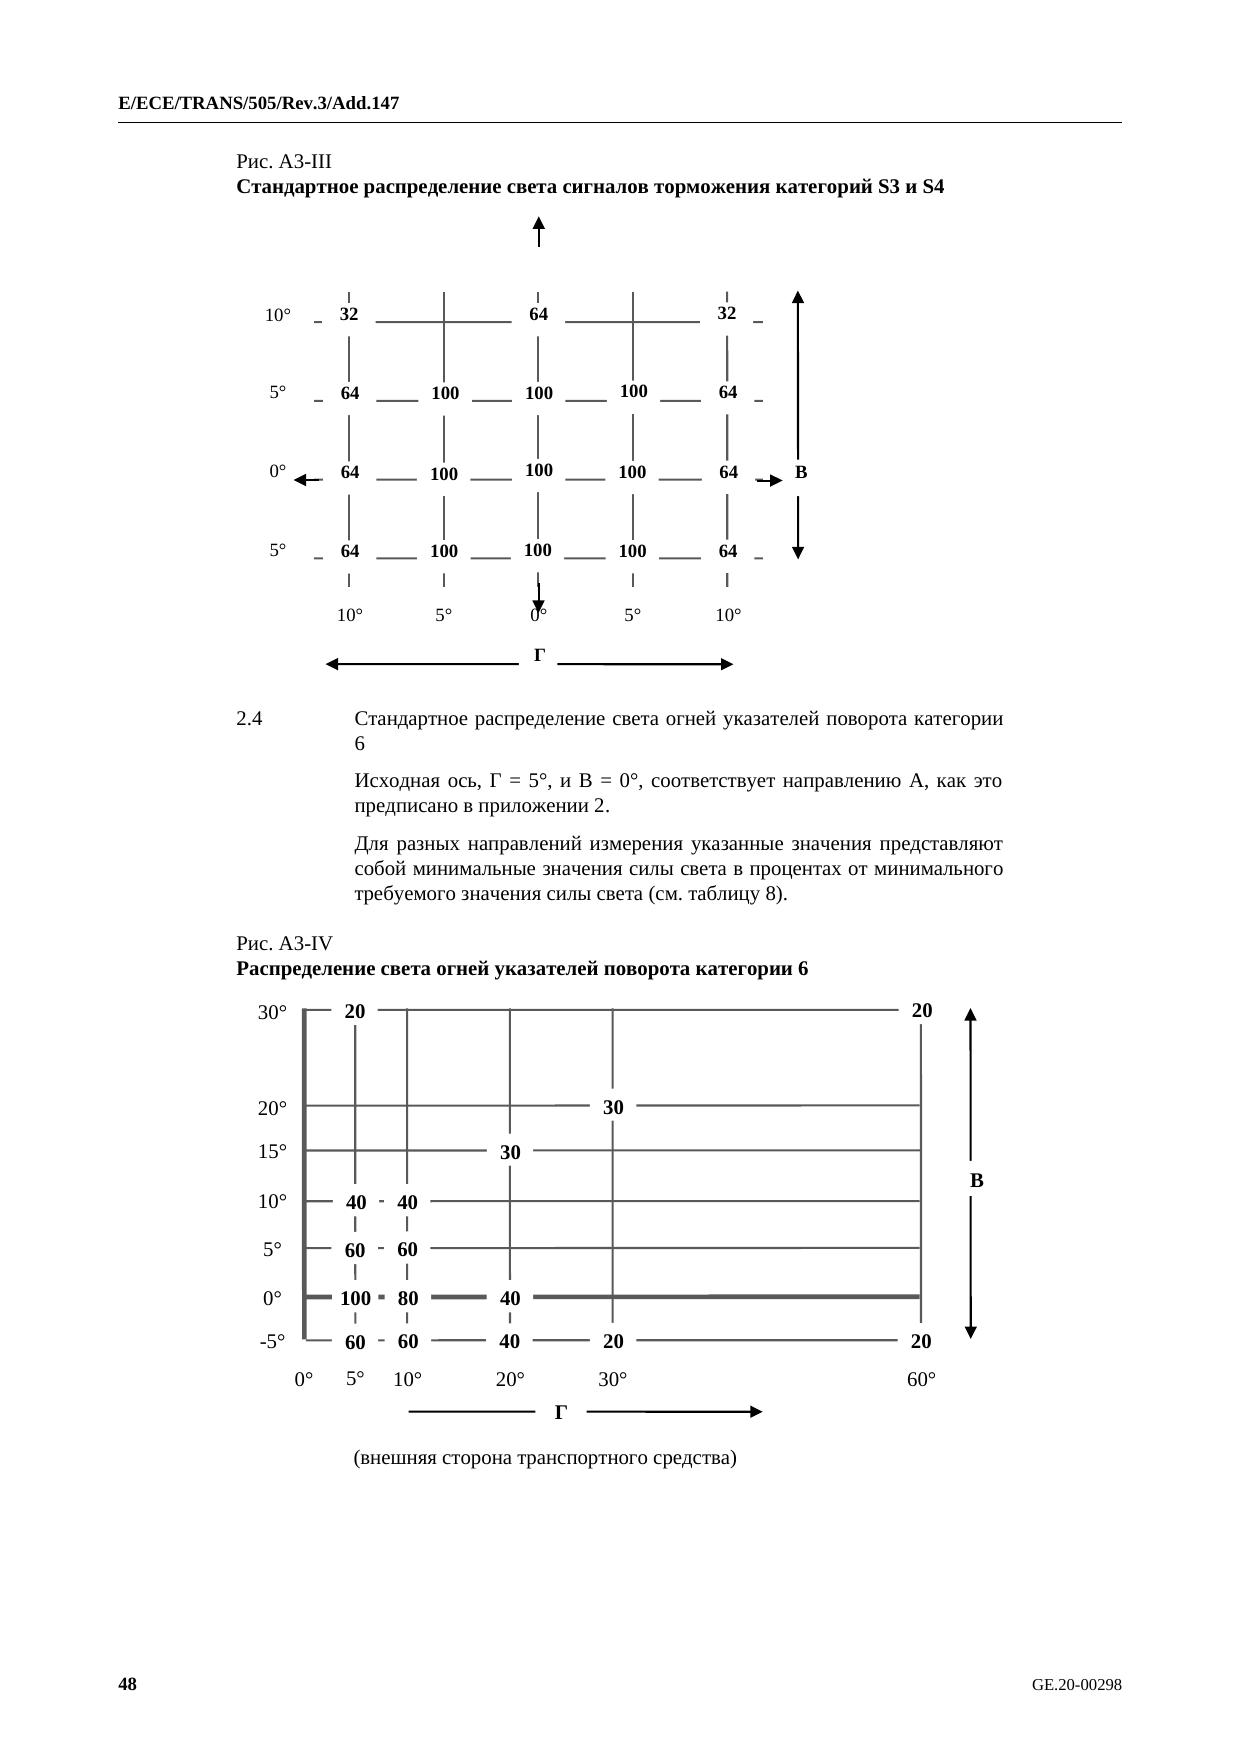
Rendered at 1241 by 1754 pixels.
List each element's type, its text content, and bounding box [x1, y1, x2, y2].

text (внешняя сторона транспортного средства) [353, 1444, 1004, 1469]
text Исходная ось, Г = 5°, и В = 0°, соответствует направлению А, как это предписано в приложении 2. [236, 767, 1004, 817]
text Для разных направлений измерения указанные значения представляют собой минимальные значения силы света в процентах от минимального требуемого значения силы света (см. таблицу 8). [236, 829, 1004, 904]
text 2.4 Стандартное распределение света огней указателей поворота категории 6 [236, 704, 1004, 754]
text Рис. А3-IV Распределение света огней указателей поворота категории 6 [236, 929, 1004, 979]
text Рис. А3-III Стандартное распределение света сигналов торможения категорий S3 и S4 [236, 148, 1004, 198]
